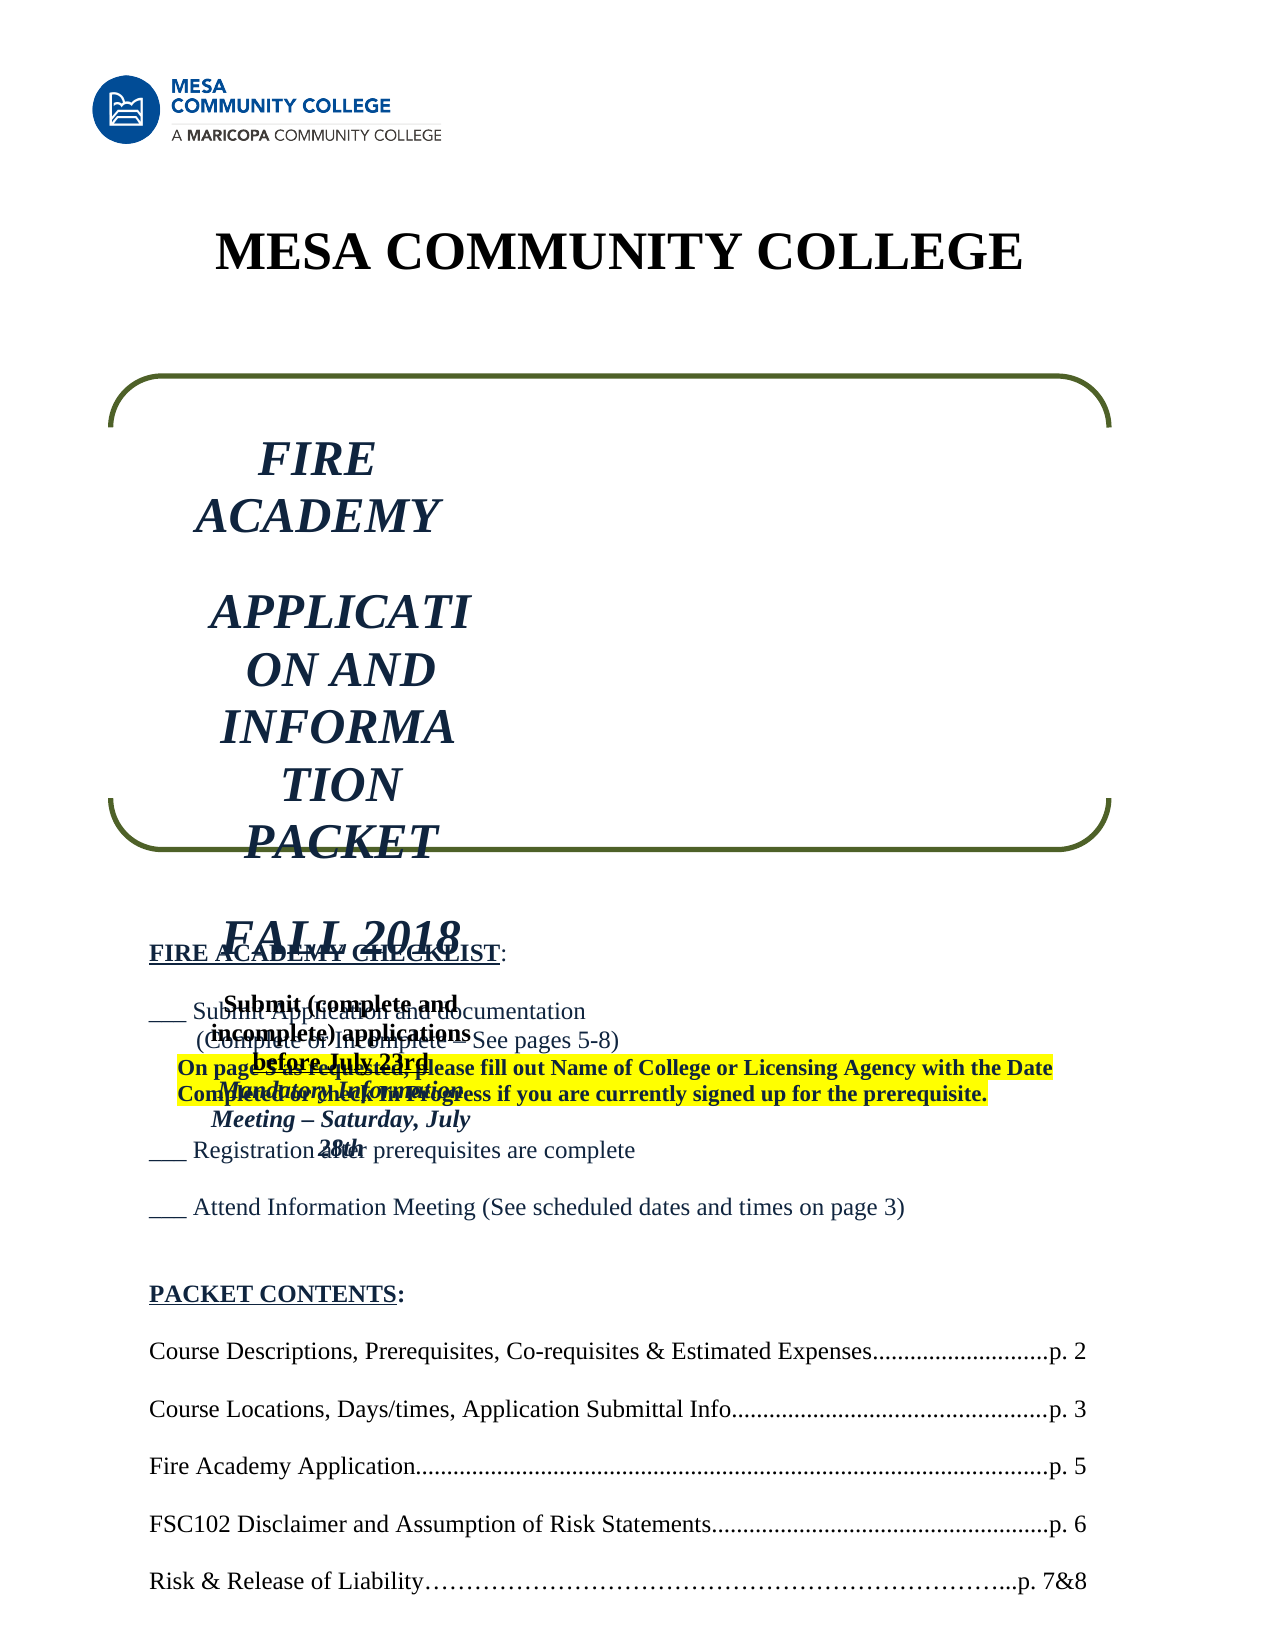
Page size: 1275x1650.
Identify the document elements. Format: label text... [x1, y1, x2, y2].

text FIRE ACADEMY CHECKLIST: [149, 938, 1092, 967]
text Fire Academy Application p. 5 [149, 1451, 1092, 1480]
text ___ Attend Information Meeting (See scheduled dates and times on page 3) [149, 1192, 1092, 1221]
text ___ Registration after prerequisites are complete [149, 1135, 1092, 1164]
text Course Descriptions, Prerequisites, Co-requisites & Estimated Expenses p. 2 [149, 1336, 1092, 1365]
text (Complete or Incomplete – See pages 5-8) [177, 1025, 1092, 1053]
text FSC102 Disclaimer and Assumption of Risk Statements p. 6 [149, 1509, 1092, 1537]
text MESA COMMUNITY COLLEGE [148, 219, 1092, 281]
picture [92, 75, 442, 144]
text Course Locations, Days/times, Application Submittal Info p. 3 [149, 1394, 1092, 1422]
text ___ Submit Application and documentation [148, 996, 1092, 1025]
text PACKET CONTENTS: [149, 1279, 1092, 1307]
text Risk & Release of Liability……………………………………………………………...p. 7&8 [149, 1566, 1092, 1595]
text On page 5 as requested, please fill out Name of College or Licensing Agency with the Date Completed or check In Progress if you are currently signed up for the prerequisite. [427, 1053, 1092, 1106]
